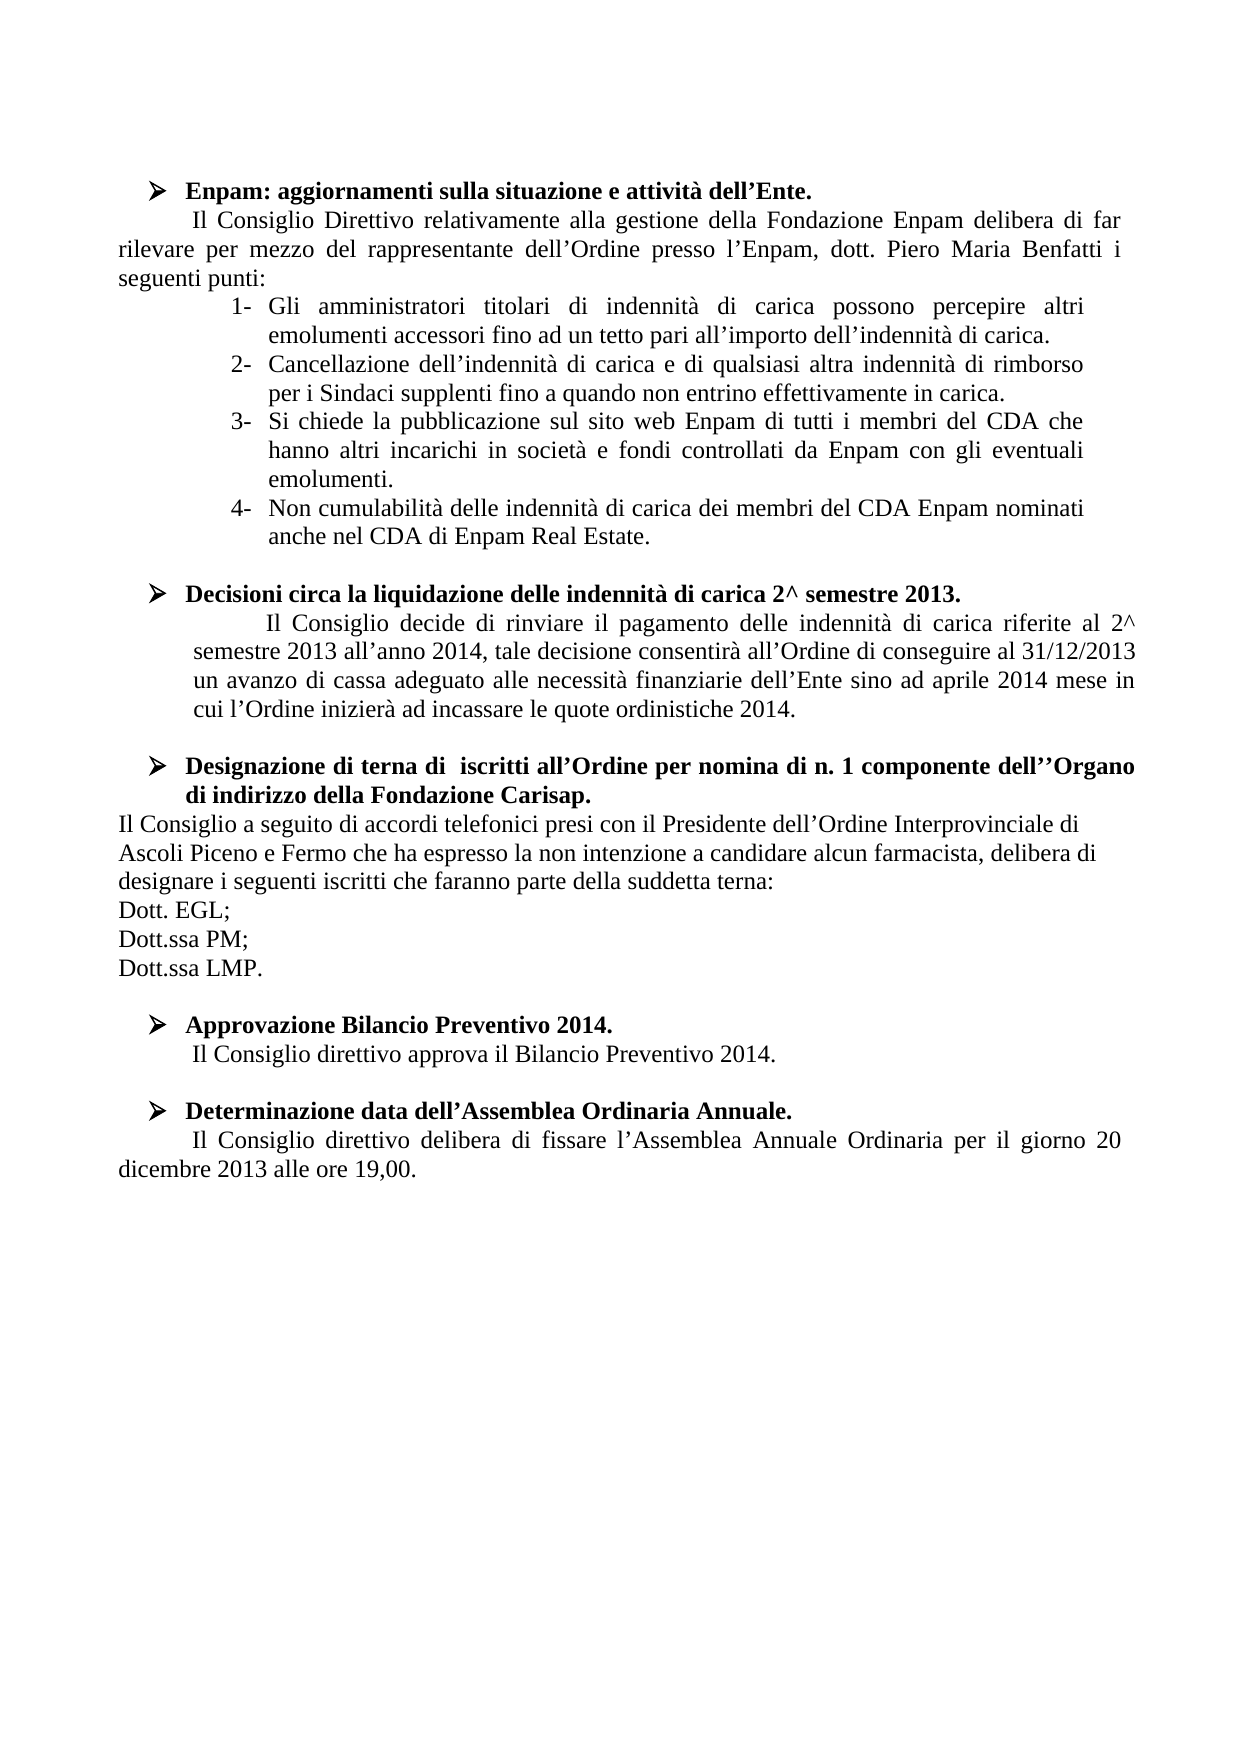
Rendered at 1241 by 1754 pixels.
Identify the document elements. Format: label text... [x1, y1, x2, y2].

list Approvazione Bilancio Preventivo 2014. [148, 1010, 1122, 1039]
list Non cumulabilità delle indennità di carica dei membri del CDA Enpam nominati anche nel CDA di Enpam Real Estate. [231, 493, 1085, 550]
text Il Consiglio a seguito di accordi telefonici presi con il Presidente dell’Ordine Interprovinciale di Ascoli Piceno e Fermo che ha espresso la non intenzione a candidare alcun farmacista, delibera di designare i seguenti iscritti che faranno parte della suddetta terna: [118, 809, 1122, 895]
text Il Consiglio direttivo delibera di fissare l’Assemblea Annuale Ordinaria per il giorno 20 dicembre 2013 alle ore 19,00. [118, 1125, 1122, 1183]
list Decisioni circa la liquidazione delle indennità di carica 2^ semestre 2013. [148, 579, 1137, 608]
list Gli amministratori titolari di indennità di carica possono percepire altri emolumenti accessori fino ad un tetto pari all’importo dell’indennità di carica. [231, 291, 1085, 349]
text Dott.ssa LMP. [118, 953, 1122, 981]
list Cancellazione dell’indennità di carica e di qualsiasi altra indennità di rimborso per i Sindaci supplenti fino a quando non entrino effettivamente in carica. [231, 349, 1085, 406]
text Il Consiglio direttivo approva il Bilancio Preventivo 2014. [118, 1039, 1122, 1068]
list Determinazione data dell’Assemblea Ordinaria Annuale. [148, 1096, 1122, 1125]
text Dott.ssa PM; [118, 924, 1122, 953]
list Si chiede la pubblicazione sul sito web Enpam di tutti i membri del CDA che hanno altri incarichi in società e fondi controllati da Enpam con gli eventuali emolumenti. [231, 406, 1085, 493]
text Dott. EGL; [118, 895, 1122, 924]
list Enpam: aggiornamenti sulla situazione e attività dell’Ente. [148, 176, 1122, 205]
list Designazione di terna di iscritti all’Ordine per nomina di n. 1 componente dell’’Organo di indirizzo della Fondazione Carisap. [148, 751, 1137, 809]
text Il Consiglio decide di rinviare il pagamento delle indennità di carica riferite al 2^ semestre 2013 all’anno 2014, tale decisione consentirà all’Ordine di conseguire al 31/12/2013 un avanzo di cassa adeguato alle necessità finanziarie dell’Ente sino ad aprile 2014 mese in cui l’Ordine inizierà ad incassare le quote ordinistiche 2014. [193, 608, 1137, 723]
text Il Consiglio Direttivo relativamente alla gestione della Fondazione Enpam delibera di far rilevare per mezzo del rappresentante dell’Ordine presso l’Enpam, dott. Piero Maria Benfatti i seguenti punti: [118, 205, 1122, 291]
